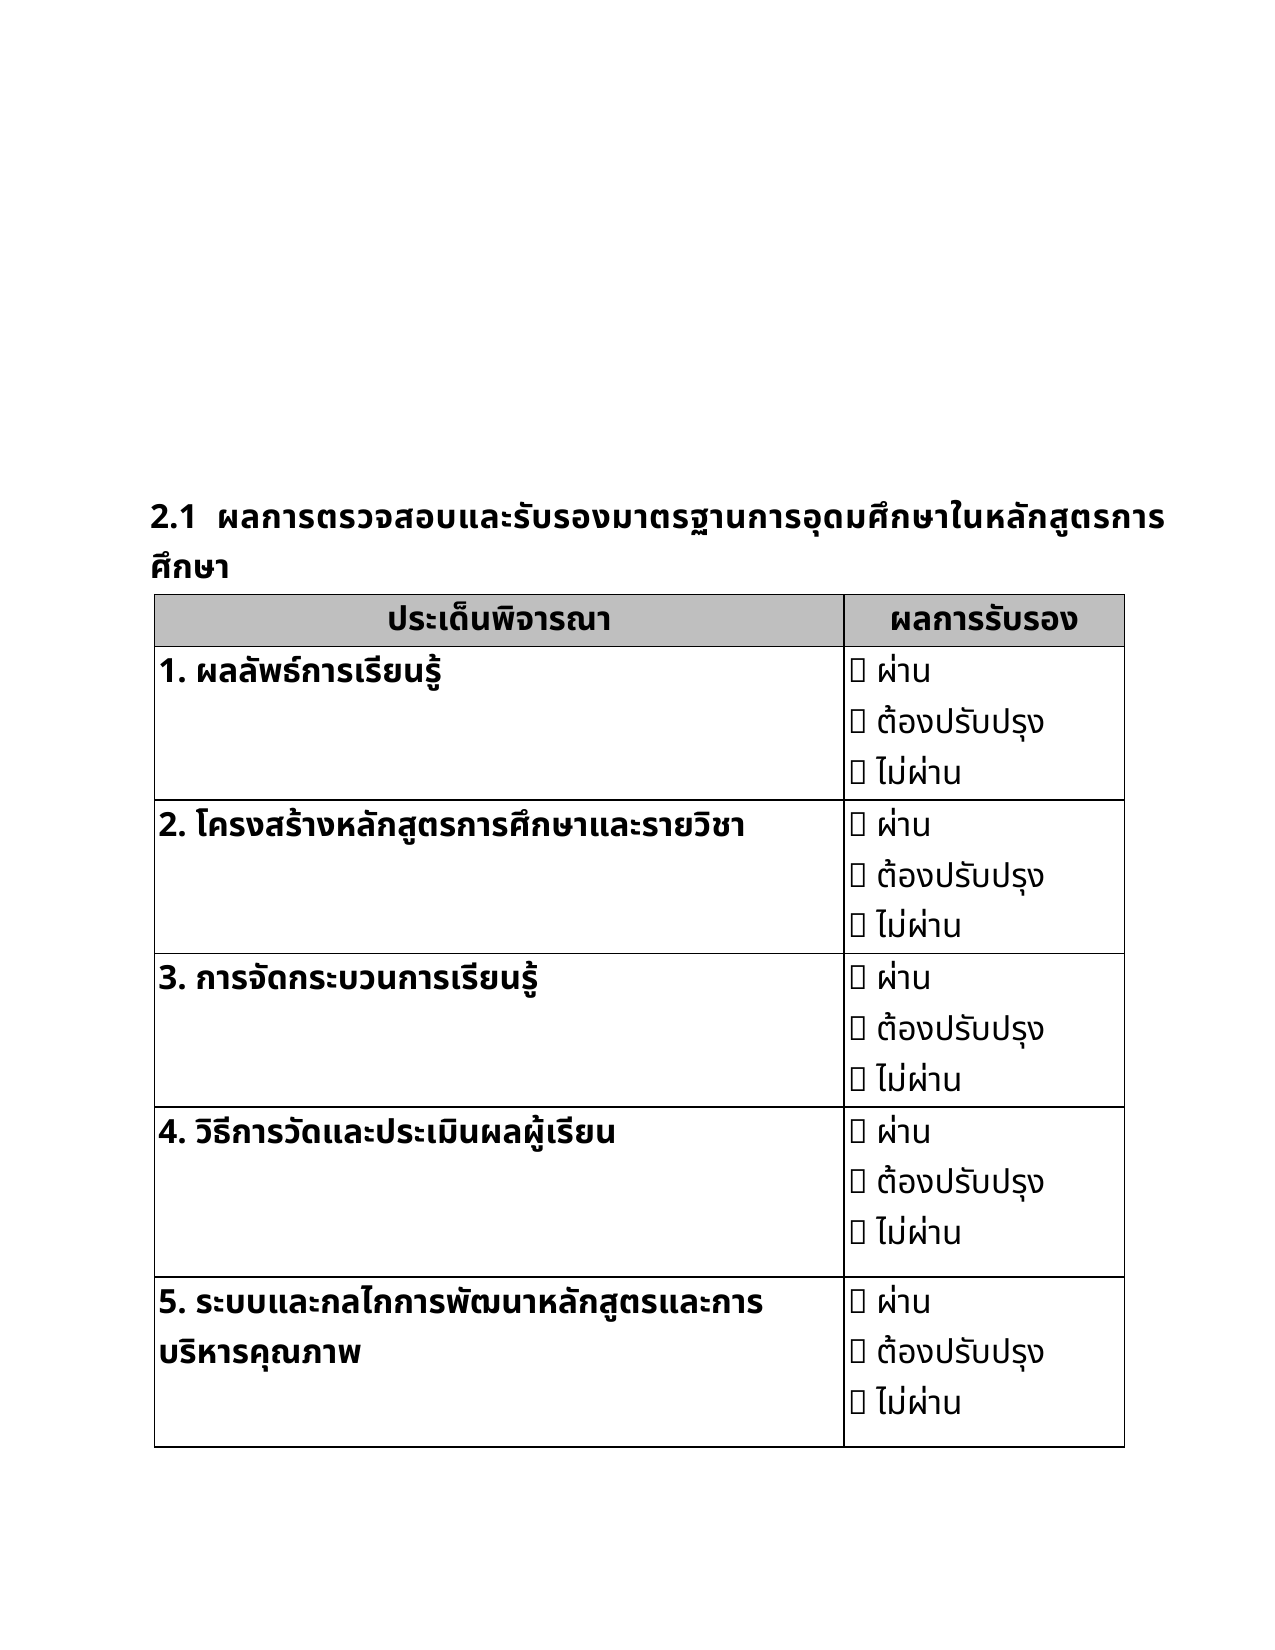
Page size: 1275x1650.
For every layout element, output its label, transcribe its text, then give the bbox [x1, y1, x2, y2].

table_cell  ผ่าน  ต้องปรับปรุง  ไม่ผ่าน [845, 954, 1124, 1106]
table_cell 4. วิธีการวัดและประเมินผลผู้เรียน [155, 1108, 843, 1276]
table_cell 2. โครงสร้างหลักสูตรการศึกษาและรายวิชา [155, 801, 843, 953]
table_cell 1. ผลลัพธ์การเรียนรู้ [155, 647, 843, 799]
table_cell 3. การจัดกระบวนการเรียนรู้ [155, 954, 843, 1106]
table_cell  ผ่าน  ต้องปรับปรุง  ไม่ผ่าน [845, 1108, 1124, 1276]
text 2.1 ผลการตรวจสอบและรับรองมาตรฐานการอุดมศึกษาในหลักสูตรการศึกษา [150, 493, 1167, 594]
table_header ผลการรับรอง [845, 595, 1124, 646]
table_cell  ผ่าน  ต้องปรับปรุง  ไม่ผ่าน [845, 647, 1124, 799]
table_cell  ผ่าน  ต้องปรับปรุง  ไม่ผ่าน [845, 1278, 1124, 1446]
table_cell 5. ระบบและกลไกการพัฒนาหลักสูตรและการบริหารคุณภาพ [155, 1278, 843, 1446]
table_cell  ผ่าน  ต้องปรับปรุง  ไม่ผ่าน [845, 801, 1124, 953]
table_header ประเด็นพิจารณา [155, 595, 843, 646]
